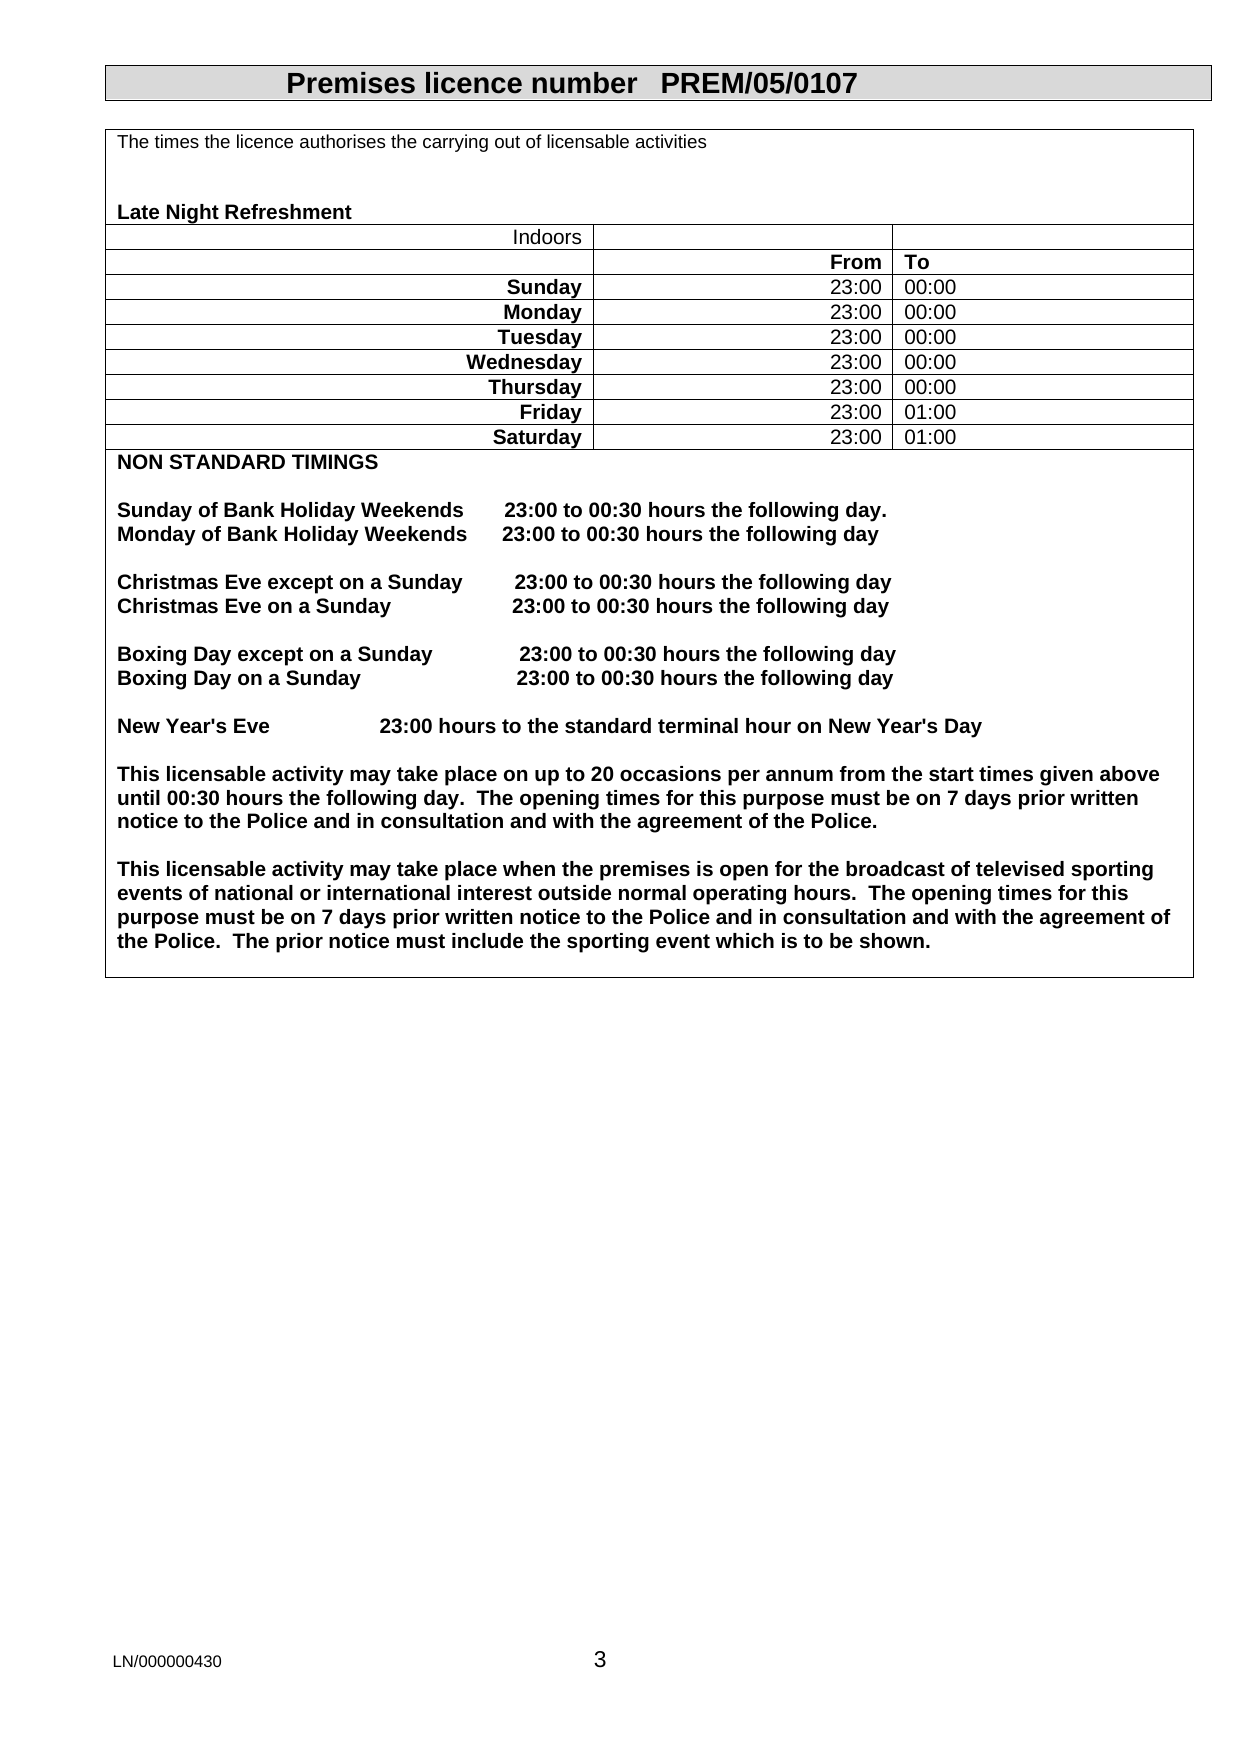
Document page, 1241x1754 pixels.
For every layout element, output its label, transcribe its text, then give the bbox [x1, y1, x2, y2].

table_cell Tuesday [106, 325, 593, 349]
table_cell Sunday [106, 275, 593, 299]
table_cell 00:00 [893, 375, 1193, 399]
table_cell 00:00 [893, 275, 1193, 299]
table_header The times the licence authorises the carrying out of licensable activities Late Night Refreshment [106, 130, 1193, 224]
table_cell From [594, 250, 892, 274]
table_cell : [594, 325, 892, 349]
table_cell Monday [106, 300, 593, 324]
table_cell 00:00 [893, 300, 1193, 324]
table_cell [106, 250, 593, 274]
table_cell 00:00 [893, 325, 1193, 349]
table_cell 00:00 [893, 350, 1193, 374]
table_cell NON STANDARD TIMINGS Sunday of Bank Holiday Weekends: to: hours the following day. Monday of Bank Holiday Weekends: to: hours the following day Christmas Eve except on a Sunday: to: hours the following day Christmas Eve on a Sunday 23: to: hours the following day Boxing Day except on a Sunday: to: hours the following day Boxing Day on a Sunday 23: to: hours the following day New Year's Eve 23: hours to the standard terminal hour on New Year's Day This licensable activity may take place on up to occasions per annum from the start times given above until: hours the following day. The opening times for this purpose must be on days prior written notice to the Police and in consultation and with the agreement of the Police. This licensable activity may take place when the premises is open for the broadcast of televised sporting events of national or international interest outside normal operating hours. The opening times for this purpose must be on days prior written notice to the Police and in consultation and with the agreement of the Police. The prior notice must include the sporting event which is to be shown. [106, 450, 1193, 977]
table_cell : [594, 300, 892, 324]
table_cell Wednesday [106, 350, 593, 374]
table_cell [893, 225, 1193, 249]
table_cell Indoors [106, 225, 593, 249]
table_cell 23:00 [594, 275, 892, 299]
table_cell : [594, 425, 892, 449]
table_cell To [893, 250, 1193, 274]
table_cell : [594, 375, 892, 399]
table_cell [594, 225, 892, 249]
table_cell : [594, 400, 892, 424]
table_cell : [594, 350, 892, 374]
table_cell 01:00 [893, 400, 1193, 424]
table_cell 01:00 [893, 425, 1193, 449]
table_cell Thursday [106, 375, 593, 399]
table_cell Saturday [106, 425, 593, 449]
table_cell Friday [106, 400, 593, 424]
